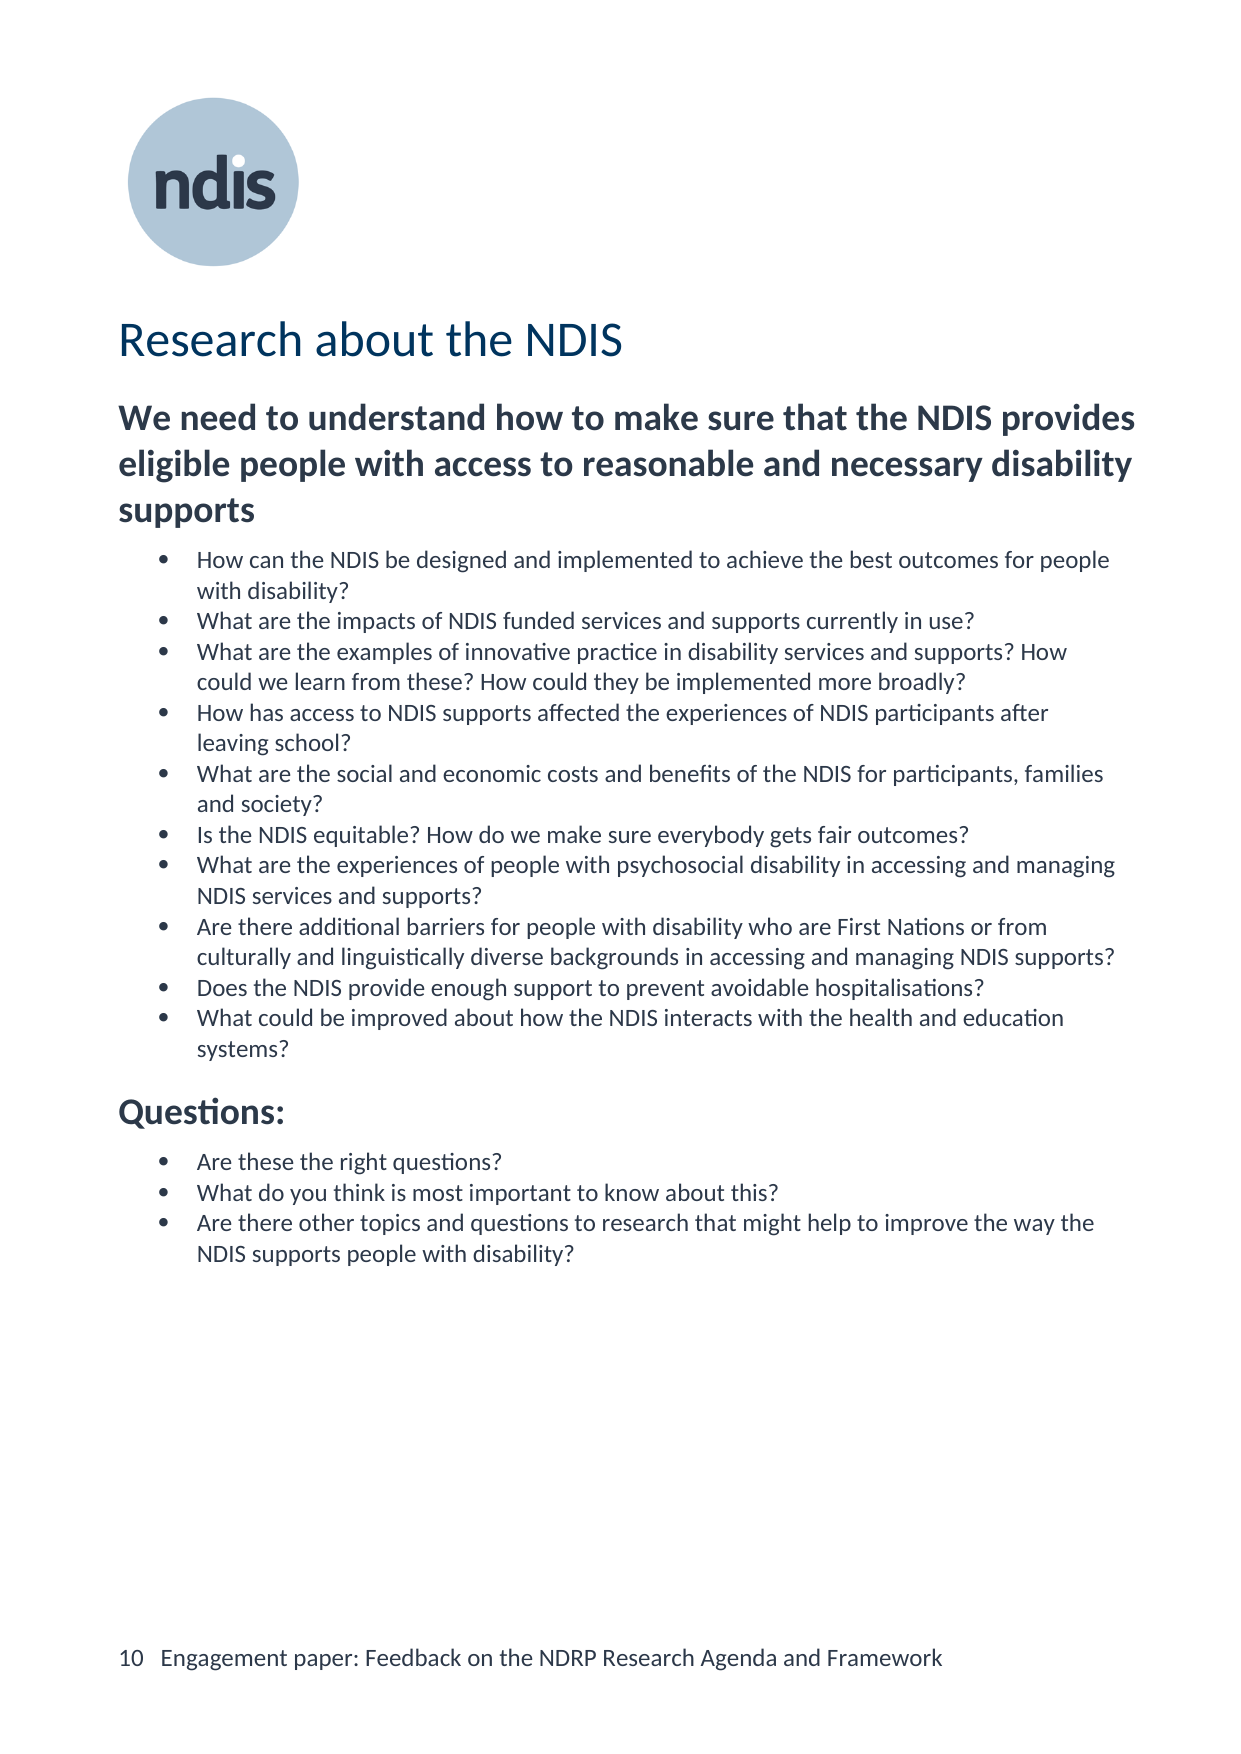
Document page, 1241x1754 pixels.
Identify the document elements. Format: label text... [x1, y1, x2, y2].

list How has access to NDIS supports affected the experiences of NDIS participants after leaving school? [159, 697, 1122, 758]
list Are these the right questions? [159, 1147, 1122, 1177]
subtitle Research about the NDIS [118, 308, 1122, 369]
list Is the NDIS equitable? How do we make sure everybody gets fair outcomes? [159, 819, 1122, 849]
list What are the experiences of people with psychosocial disability in accessing and managing NDIS services and supports? [159, 849, 1122, 911]
list What are the social and economic costs and benefits of the NDIS for participants, families and society? [159, 758, 1122, 819]
list Are there other topics and questions to research that might help to improve the way the NDIS supports people with disability? [159, 1208, 1122, 1269]
list What do you think is most important to know about this? [159, 1177, 1122, 1208]
subtitle We need to understand how to make sure that the NDIS provides eligible people with access to reasonable and necessary disability supports [118, 394, 1167, 532]
list How can the NDIS be designed and implemented to achieve the best outcomes for people with disability? [159, 544, 1122, 605]
picture [118, 84, 313, 283]
list What are the impacts of NDIS funded services and supports currently in use? [159, 605, 1122, 636]
list What are the examples of innovative practice in disability services and supports? How could we learn from these? How could they be implemented more broadly? [159, 636, 1122, 697]
subtitle Questions: [118, 1088, 1167, 1134]
list Does the NDIS provide enough support to prevent avoidable hospitalisations? [159, 972, 1122, 1002]
list Are there additional barriers for people with disability who are First Nations or from culturally and linguistically diverse backgrounds in accessing and managing NDIS supports? [159, 911, 1122, 972]
list What could be improved about how the NDIS interacts with the health and education systems? [159, 1002, 1122, 1063]
